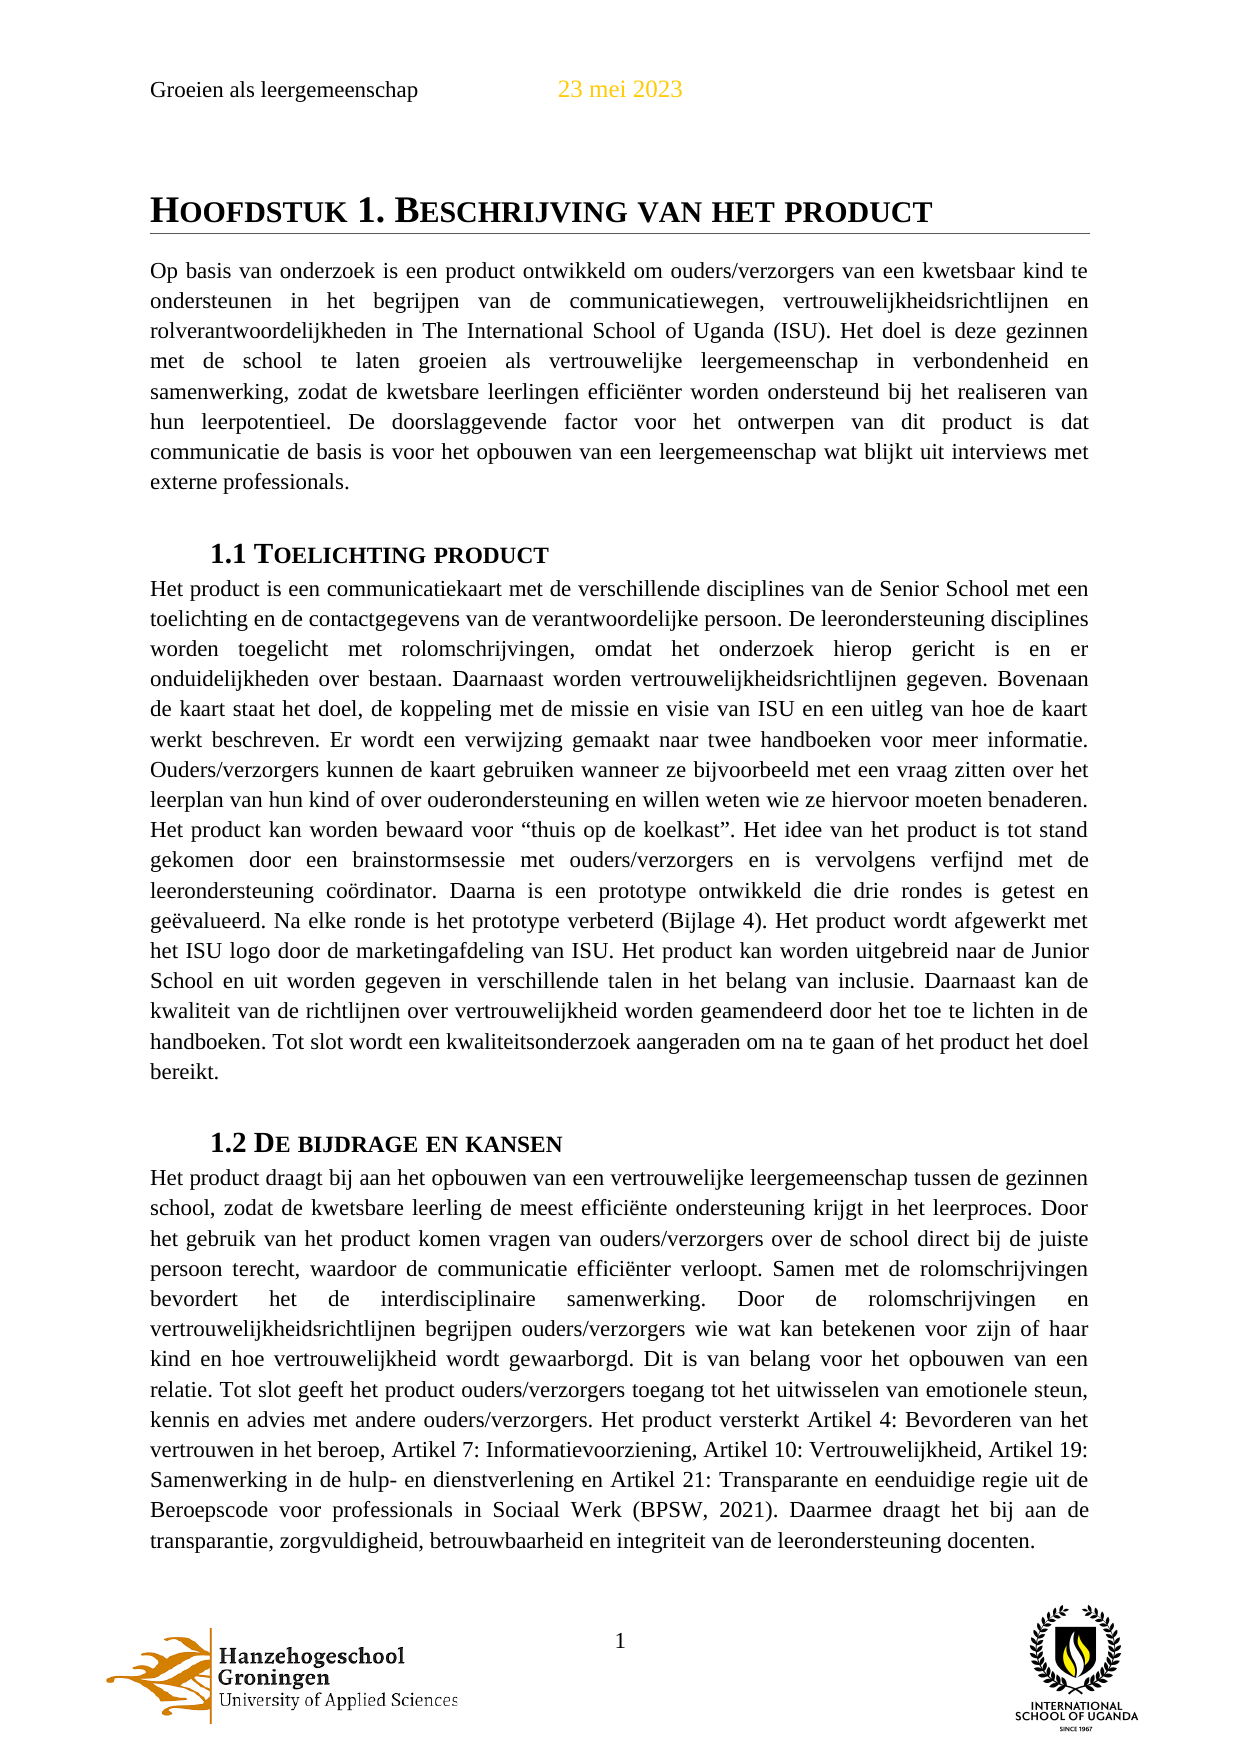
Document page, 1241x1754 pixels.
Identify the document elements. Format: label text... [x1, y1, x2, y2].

text Op basis van onderzoek is een product ontwikkeld om ouders/verzorgers van een kwetsbaar kind te ondersteunen in het begrijpen van de communicatiewegen, vertrouwelijkheidsrichtlijnen en rolverantwoordelijkheden in The International School of Uganda (ISU). Het doel is deze gezinnen met de school te laten groeien als vertrouwelijke leergemeenschap in verbondenheid en samenwerking, zodat de kwetsbare leerlingen efficiënter worden ondersteund bij het realiseren van hun leerpotentieel. De doorslaggevende factor voor het ontwerpen van dit product is dat communicatie de basis is voor het opbouwen van een leergemeenschap wat blijkt uit interviews met externe professionals. [150, 257, 1090, 495]
picture [106, 1628, 458, 1724]
subtitle 1.2 De bijdrage en kansen [210, 1126, 1090, 1159]
text Het product draagt bij aan het opbouwen van een vertrouwelijke leergemeenschap tussen de gezinnen school, zodat de kwetsbare leerling de meest efficiënte ondersteuning krijgt in het leerproces. Door het gebruik van het product komen vragen van ouders/verzorgers over de school direct bij de juiste persoon terecht, waardoor de communicatie efficiënter verloopt. Samen met de rolomschrijvingen bevordert het de interdisciplinaire samenwerking. Door de rolomschrijvingen en vertrouwelijkheidsrichtlijnen begrijpen ouders/verzorgers wie wat kan betekenen voor zijn of haar kind en hoe vertrouwelijkheid wordt gewaarborgd. Dit is van belang voor het opbouwen van een relatie. Tot slot geeft het product ouders/verzorgers toegang tot het uitwisselen van emotionele steun, kennis en advies met andere ouders/verzorgers. Het product versterkt Artikel 4: Bevorderen van het vertrouwen in het beroep, Artikel 7: Informatievoorziening, Artikel 10: Vertrouwelijkheid, Artikel 19: Samenwerking in de hulp- en dienstverlening en Artikel 21: Transparante en eenduidige regie uit de Beroepscode voor professionals in Sociaal Werk (BPSW, 2021). Daarmee draagt het bij aan de transparantie, zorgvuldigheid, betrouwbaarheid en integriteit van de leerondersteuning docenten. [150, 1164, 1090, 1553]
text Het product is een communicatiekaart met de verschillende disciplines van de Senior School met een toelichting en de contactgegevens van de verantwoordelijke persoon. De leerondersteuning disciplines worden toegelicht met rolomschrijvingen, omdat het onderzoek hierop gericht is en er onduidelijkheden over bestaan. Daarnaast worden vertrouwelijkheidsrichtlijnen gegeven. Bovenaan de kaart staat het doel, de koppeling met de missie en visie van ISU en een uitleg van hoe de kaart werkt beschreven. Er wordt een verwijzing gemaakt naar twee handboeken voor meer informatie. Ouders/verzorgers kunnen de kaart gebruiken wanneer ze bijvoorbeeld met een vraag zitten over het leerplan van hun kind of over ouderondersteuning en willen weten wie ze hiervoor moeten benaderen. Het product kan worden bewaard voor “thuis op de koelkast”. Het idee van het product is tot stand gekomen door een brainstormsessie met ouders/verzorgers en is vervolgens verfijnd met de leerondersteuning coördinator. Daarna is een prototype ontwikkeld die drie rondes is getest en geëvalueerd. Na elke ronde is het prototype verbeterd (Bijlage 4). Het product wordt afgewerkt met het ISU logo door de marketingafdeling van ISU. Het product kan worden uitgebreid naar de Junior School en uit worden gegeven in verschillende talen in het belang van inclusie. Daarnaast kan de kwaliteit van de richtlijnen over vertrouwelijkheid worden geamendeerd door het toe te lichten in de handboeken. Tot slot wordt een kwaliteitsonderzoek aangeraden om na te gaan of het product het doel bereikt. [150, 574, 1090, 1084]
picture [1000, 1592, 1154, 1745]
subtitle Hoofdstuk 1. Beschrijving van het product [150, 187, 1090, 233]
subtitle 1.1 Toelichting product [210, 536, 1090, 569]
